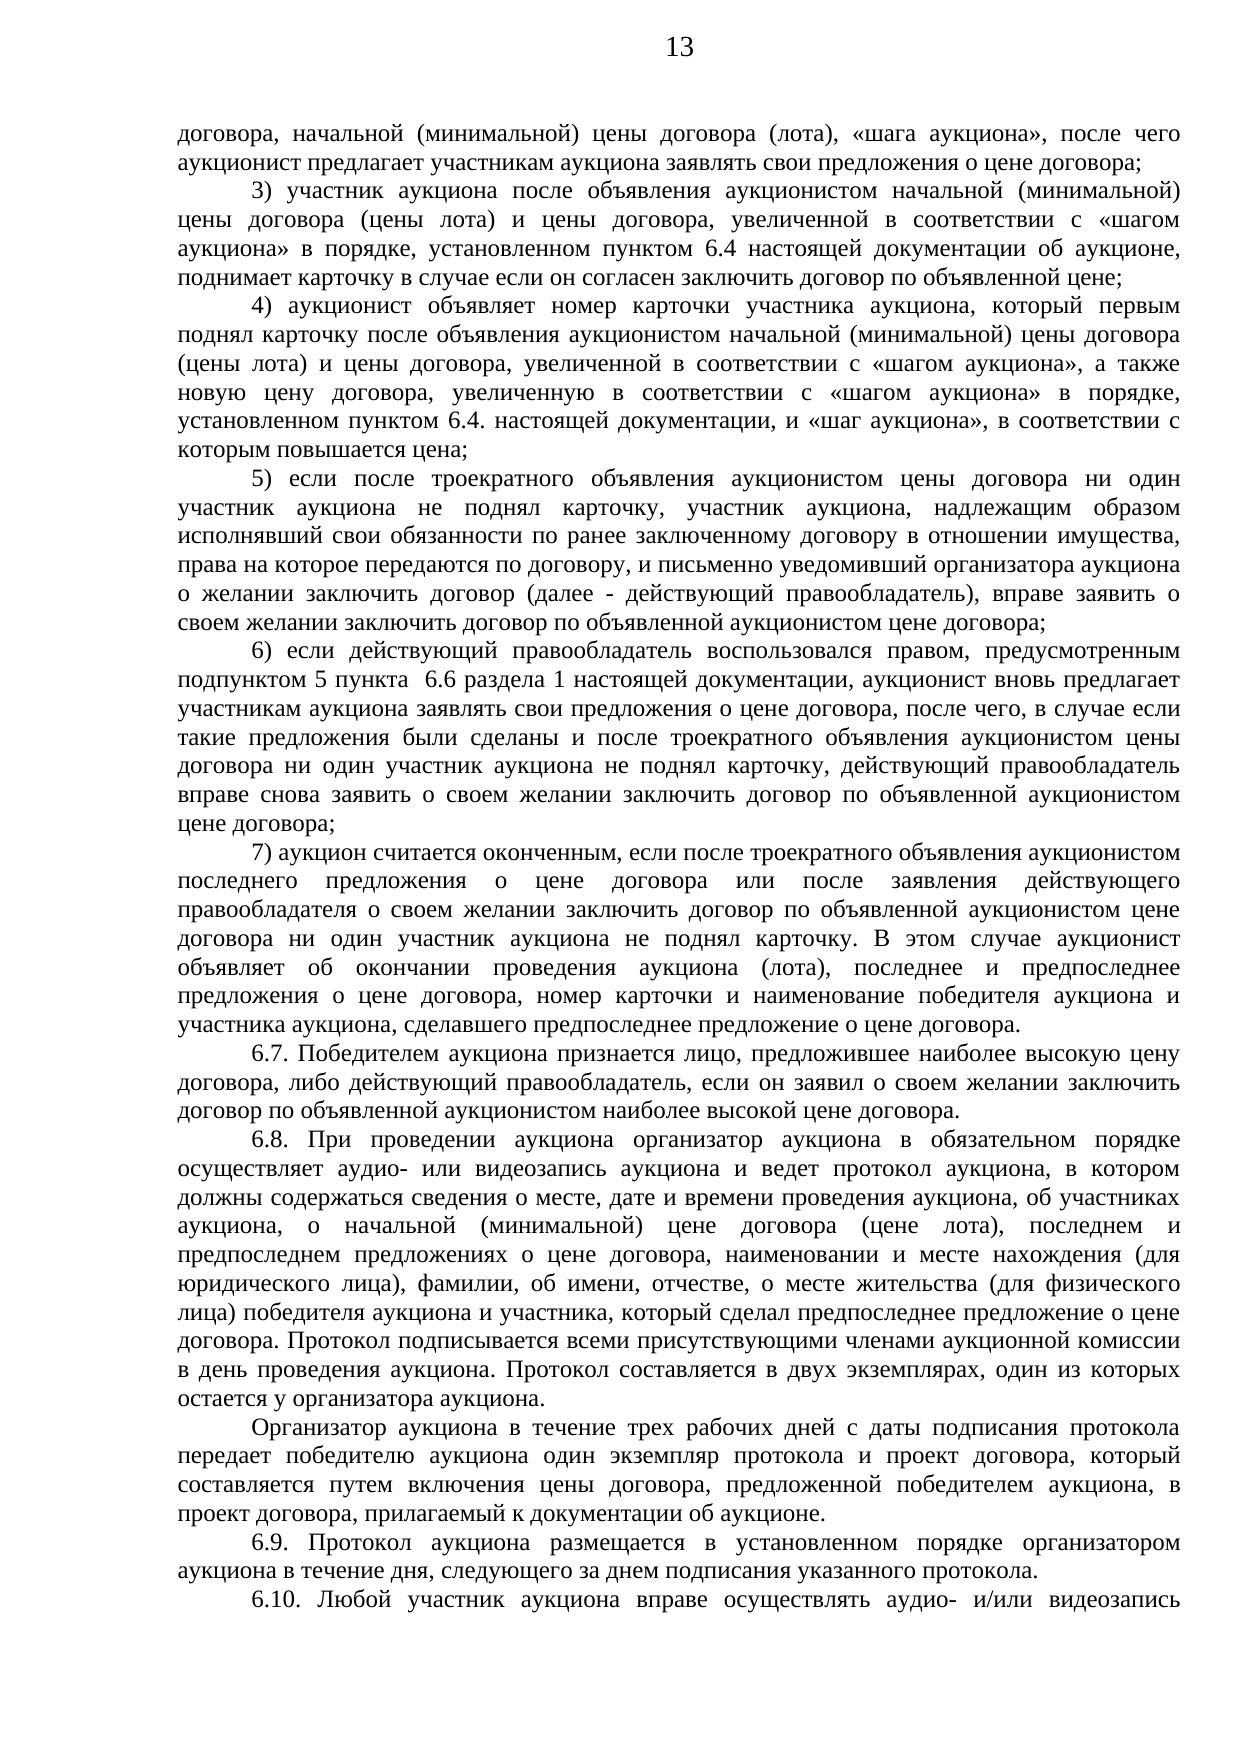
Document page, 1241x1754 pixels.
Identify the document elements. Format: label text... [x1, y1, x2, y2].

text 6.7. Победителем аукциона признается лицо, предложившее наиболее высокую цену договора, либо действующий правообладатель, если он заявил о своем желании заключить договор по объявленной аукционистом наиболее высокой цене договора. [177, 1038, 1181, 1124]
text 6.8. При проведении аукциона организатор аукциона в обязательном порядке осуществляет аудио- или видеозапись аукциона и ведет протокол аукциона, в котором должны содержаться сведения о месте, дате и времени проведения аукциона, об участниках аукциона, о начальной (минимальной) цене договора (цене лота), последнем и предпоследнем предложениях о цене договора, наименовании и месте нахождения (для юридического лица), фамилии, об имени, отчестве, о месте жительства (для физического лица) победителя аукциона и участника, который сделал предпоследнее предложение о цене договора. Протокол подписывается всеми присутствующими членами аукционной комиссии в день проведения аукциона. Протокол составляется в двух экземплярах, один из которых остается у организатора аукциона. [177, 1124, 1181, 1412]
text Организатор аукциона в течение трех рабочих дней с даты подписания протокола передает победителю аукциона один экземпляр протокола и проект договора, который составляется путем включения цены договора, предложенной победителем аукциона, в проект договора, прилагаемый к документации об аукционе. [177, 1412, 1181, 1527]
text 6.9. Протокол аукциона размещается в установленном порядке организатором аукциона в течение дня, следующего за днем подписания указанного протокола. [177, 1527, 1181, 1584]
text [177, 118, 1181, 176]
text 5) если после троекратного объявления аукционистом цены договора ни один участник аукциона не поднял карточку, участник аукциона, надлежащим образом исполнявший свои обязанности по ранее заключенному договору в отношении имущества, права на которое передаются по договору, и письменно уведомивший организатора аукциона о желании заключить договор (далее - действующий правообладатель), вправе заявить о своем желании заключить договор по объявленной аукционистом цене договора; [177, 463, 1181, 636]
text 6) если действующий правообладатель воспользовался правом, предусмотренным подпунктом 5 пункта 6.6 раздела 1 настоящей документации, аукционист вновь предлагает участникам аукциона заявлять свои предложения о цене договора, после чего, в случае если такие предложения были сделаны и после троекратного объявления аукционистом цены договора ни один участник аукциона не поднял карточку, действующий правообладатель вправе снова заявить о своем желании заключить договор по объявленной аукционистом цене договора; [177, 636, 1181, 837]
text 3) участник аукциона после объявления аукционистом начальной (минимальной) цены договора (цены лота) и цены договора, увеличенной в соответствии с «шагом аукциона» в порядке, установленном пунктом 6.4 настоящей документации об аукционе, поднимает карточку в случае если он согласен заключить договор по объявленной цене; [177, 176, 1181, 291]
text 4) аукционист объявляет номер карточки участника аукциона, который первым поднял карточку после объявления аукционистом начальной (минимальной) цены договора (цены лота) и цены договора, увеличенной в соответствии с «шагом аукциона», а также новую цену договора, увеличенную в соответствии с «шагом аукциона» в порядке, установленном пунктом 6.4. настоящей документации, и «шаг аукциона», в соответствии с которым повышается цена; [177, 291, 1181, 463]
text 7) аукцион считается оконченным, если после троекратного объявления аукционистом последнего предложения о цене договора или после заявления действующего правообладателя о своем желании заключить договор по объявленной аукционистом цене договора ни один участник аукциона не поднял карточку. В этом случае аукционист объявляет об окончании проведения аукциона (лота), последнее и предпоследнее предложения о цене договора, номер карточки и наименование победителя аукциона и участника аукциона, сделавшего предпоследнее предложение о цене договора. [177, 837, 1181, 1038]
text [177, 1584, 1181, 1613]
